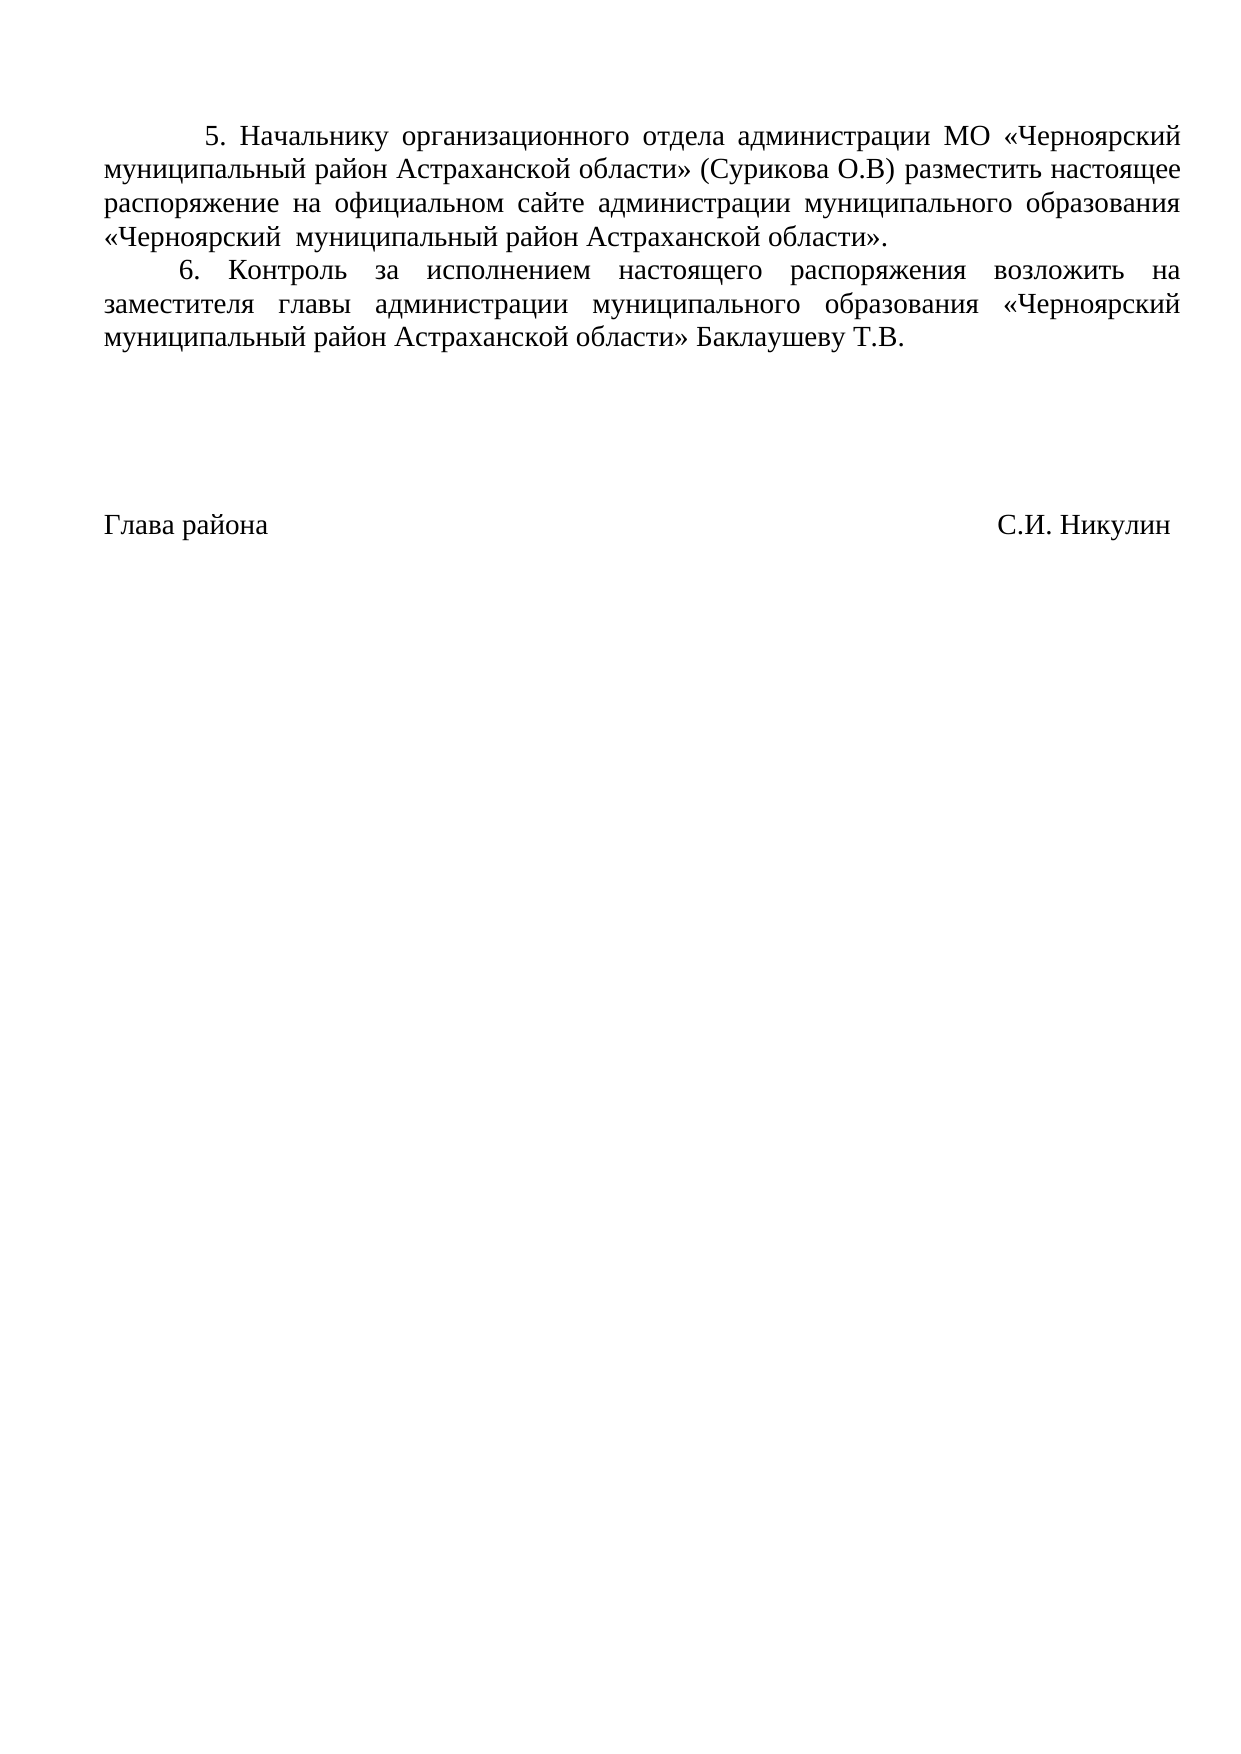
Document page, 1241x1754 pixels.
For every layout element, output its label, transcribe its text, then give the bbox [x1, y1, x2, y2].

text Глава района С.И. Никулин [103, 507, 1181, 541]
text 5. Начальнику организационного отдела администрации МО «Черноярский муниципальный район Астраханской области» (Сурикова О.В) разместить настоящее распоряжение на официальном сайте администрации муниципального образования «Черноярский муниципальный район Астраханской области». [103, 118, 1181, 252]
text 6. Контроль за исполнением настоящего распоряжения возложить на заместителя главы администрации муниципального образования «Черноярский муниципальный район Астраханской области» Баклаушеву Т.В. [103, 252, 1181, 353]
